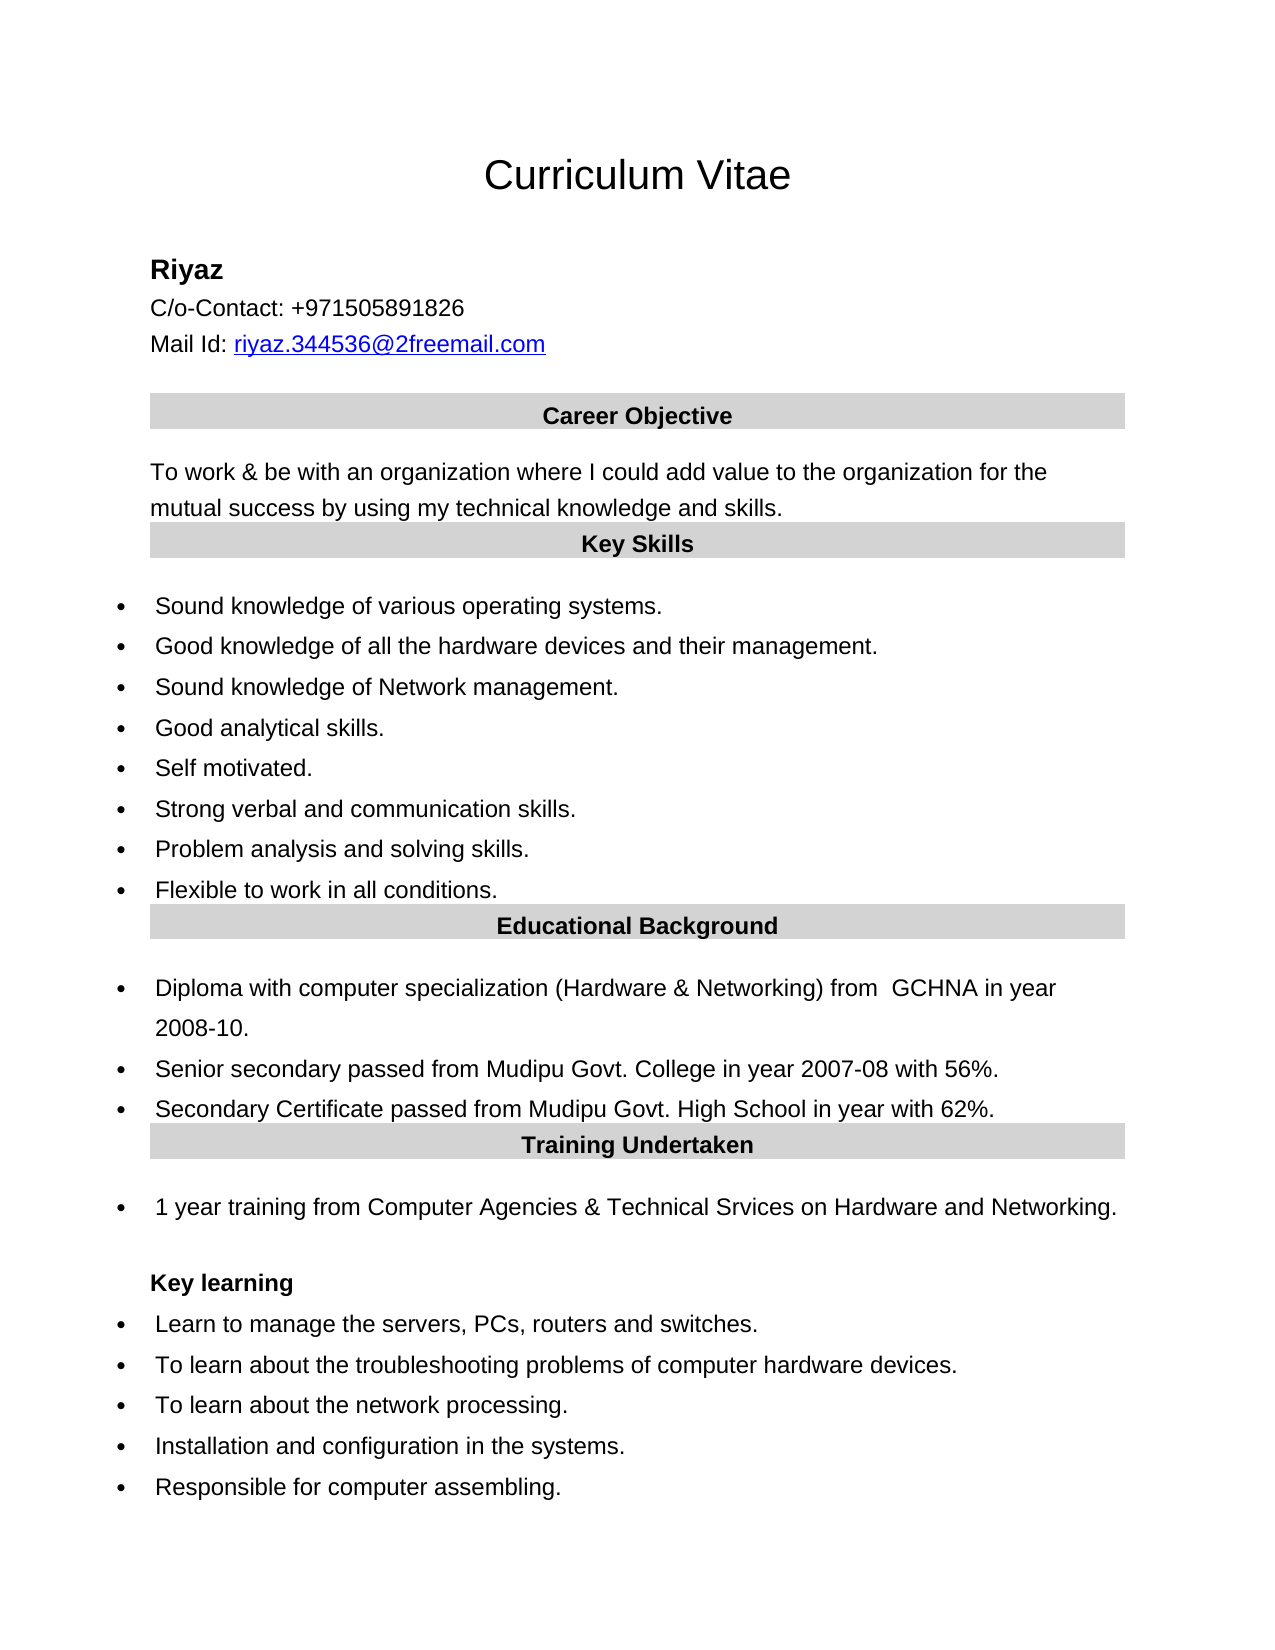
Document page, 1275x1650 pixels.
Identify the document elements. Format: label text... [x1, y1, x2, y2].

text Riyaz [150, 242, 1125, 285]
text Key Skills [150, 522, 1125, 558]
text Key learning [150, 1261, 1125, 1297]
text To work & be with an organization where I could add value to the organization for the mutual success by using my technical knowledge and skills. [150, 450, 1125, 522]
list Diploma with computer specialization (Hardware & Networking) from GCHNA in year 2008-10. [117, 960, 1120, 1042]
list Self motivated. [117, 741, 1120, 782]
list Sound knowledge of Network management. [117, 660, 1120, 701]
list Responsible for computer assembling. [117, 1459, 1120, 1500]
list Problem analysis and solving skills. [117, 822, 1120, 863]
text Curriculum Vitae [150, 150, 1125, 198]
list Installation and configuration in the systems. [117, 1419, 1120, 1459]
list Secondary Certificate passed from Mudipu Govt. High School in year with 62%. [117, 1082, 1120, 1123]
list Strong verbal and communication skills. [117, 782, 1120, 822]
text Career Objective [150, 393, 1125, 429]
text Educational Background [150, 904, 1125, 939]
list Learn to manage the servers, PCs, routers and switches. [117, 1297, 1120, 1337]
list To learn about the troubleshooting problems of computer hardware devices. [117, 1337, 1120, 1378]
list Senior secondary passed from Mudipu Govt. College in year 2007-08 with 56%. [117, 1042, 1120, 1082]
list 1 year training from Computer Agencies & Technical Srvices on Hardware and Networking. [117, 1180, 1120, 1220]
list To learn about the network processing. [117, 1378, 1120, 1419]
list Good knowledge of all the hardware devices and their management. [117, 619, 1120, 660]
list Flexible to work in all conditions. [117, 863, 1120, 904]
text Training Undertaken [150, 1123, 1125, 1159]
list Sound knowledge of various operating systems. [117, 579, 1120, 619]
text C/o-Contact: +971505891826 Mail Id: riyaz.344536@2freemail.com [150, 285, 1125, 357]
list Good analytical skills. [117, 701, 1120, 741]
